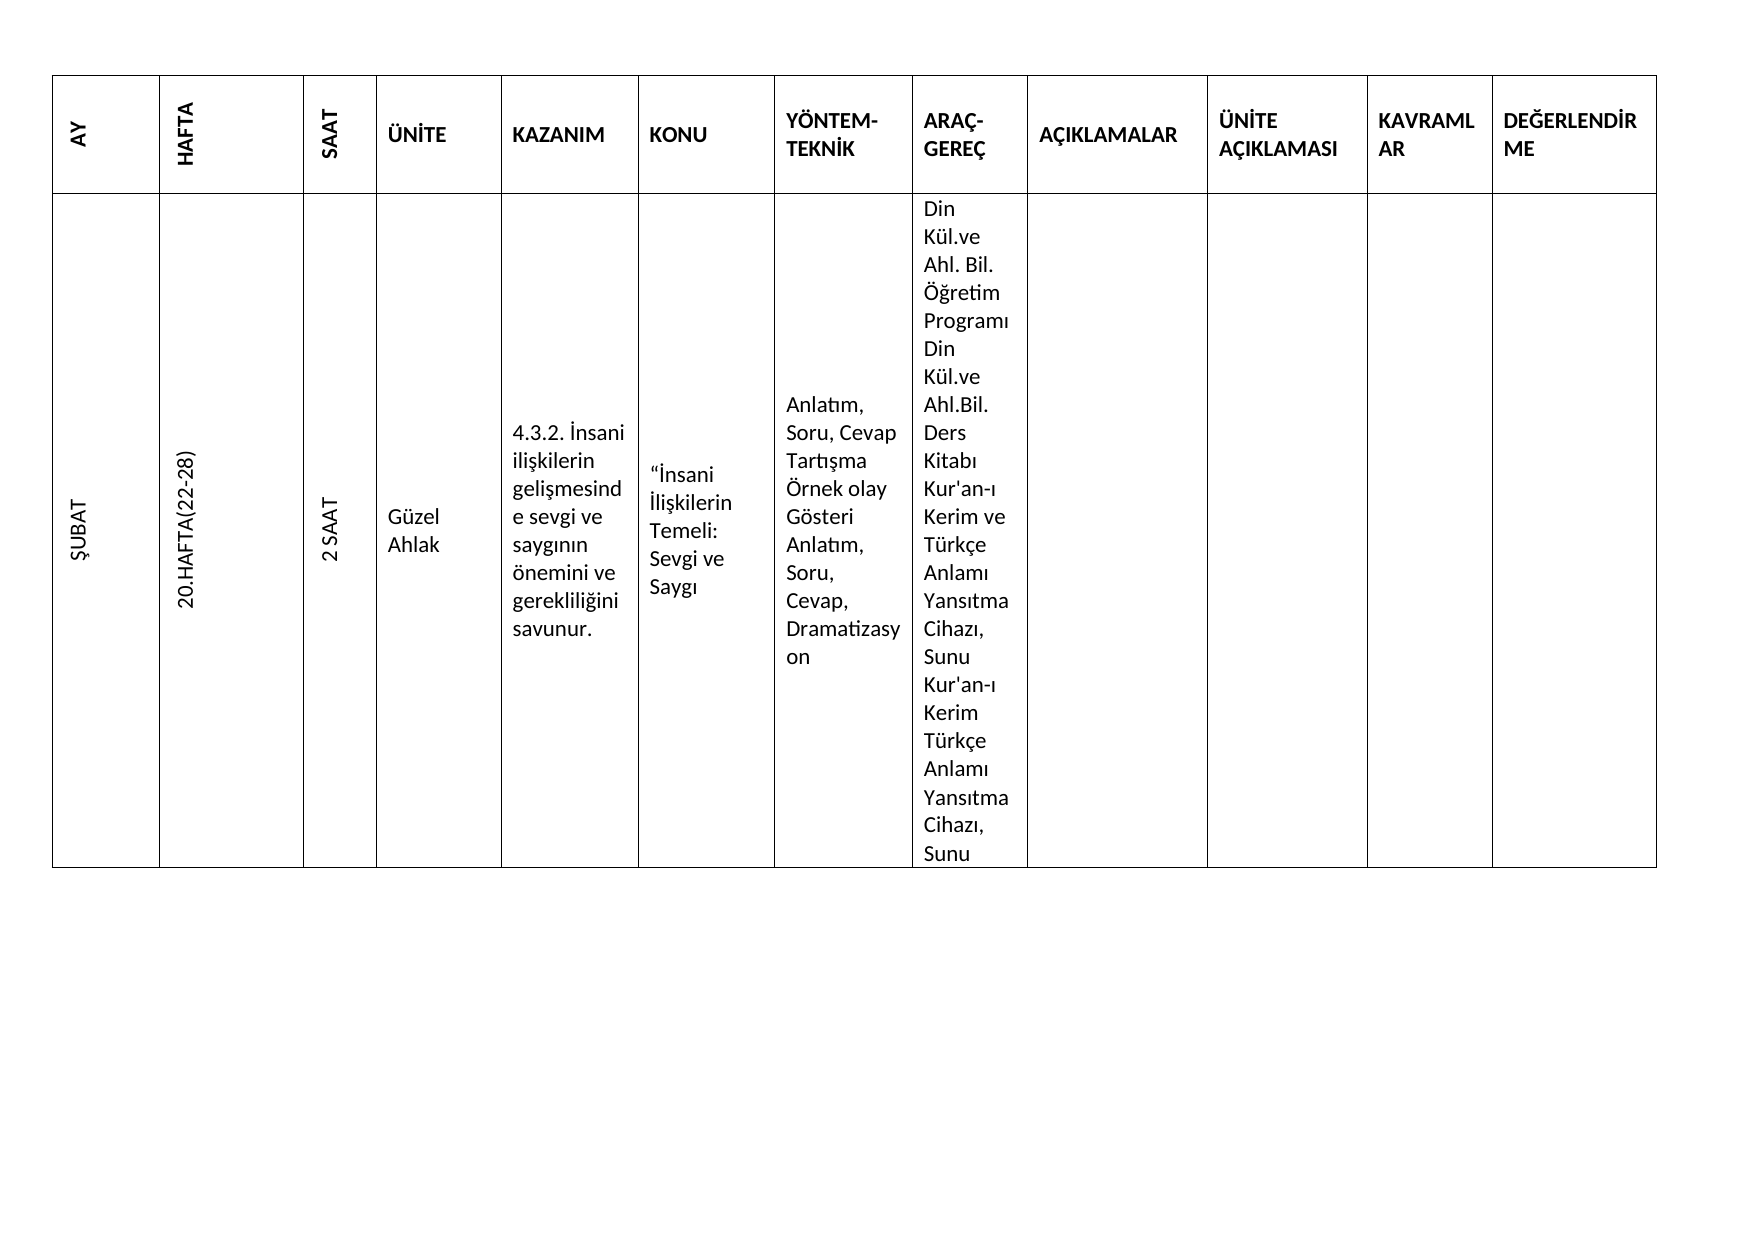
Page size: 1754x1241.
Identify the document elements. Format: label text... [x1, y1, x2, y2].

table_header KAZANIM [502, 76, 638, 193]
table_header KONU [639, 76, 774, 193]
table_header AÇIKLAMALAR [1028, 76, 1207, 193]
table_cell [1493, 194, 1656, 867]
table_header AY [53, 76, 159, 193]
table_cell 20.HAFTA(22-28) [160, 194, 303, 867]
table_cell [1028, 194, 1207, 867]
table_header YÖNTEM-TEKNİK [775, 76, 912, 193]
table_cell ŞUBAT [53, 194, 159, 867]
table_cell 2 SAAT [304, 194, 376, 867]
table_cell Güzel Ahlak [377, 194, 501, 867]
table_header SAAT [304, 76, 376, 193]
table_header KAVRAMLAR [1368, 76, 1492, 193]
table_cell Din Kül.ve Ahl. Bil. Öğretim Programı Din Kül.ve Ahl.Bil. Ders Kitabı Kur'an-ı Kerim ve Türkçe Anlamı Yansıtma Cihazı, Sunu Kur'an-ı Kerim Türkçe Anlamı Yansıtma Cihazı, Sunu [913, 194, 1027, 867]
table_cell Anlatım, Soru, Cevap Tartışma Örnek olay Gösteri Anlatım, Soru, Cevap, Dramatizasyon [775, 194, 912, 867]
table_header ÜNİTE AÇIKLAMASI [1208, 76, 1367, 193]
table_header DEĞERLENDİRME [1493, 76, 1656, 193]
table_header ARAÇ-GEREÇ [913, 76, 1027, 193]
table_cell [1368, 194, 1492, 867]
table_cell [1208, 194, 1367, 867]
table_header ÜNİTE [377, 76, 501, 193]
table_cell “İnsani İlişkilerin Temeli: Sevgi ve Saygı [639, 194, 774, 867]
table_header HAFTA [160, 76, 303, 193]
table_cell 4.3.2. İnsani ilişkilerin gelişmesinde sevgi ve saygının önemini ve gerekliliğini savunur. [502, 194, 638, 867]
